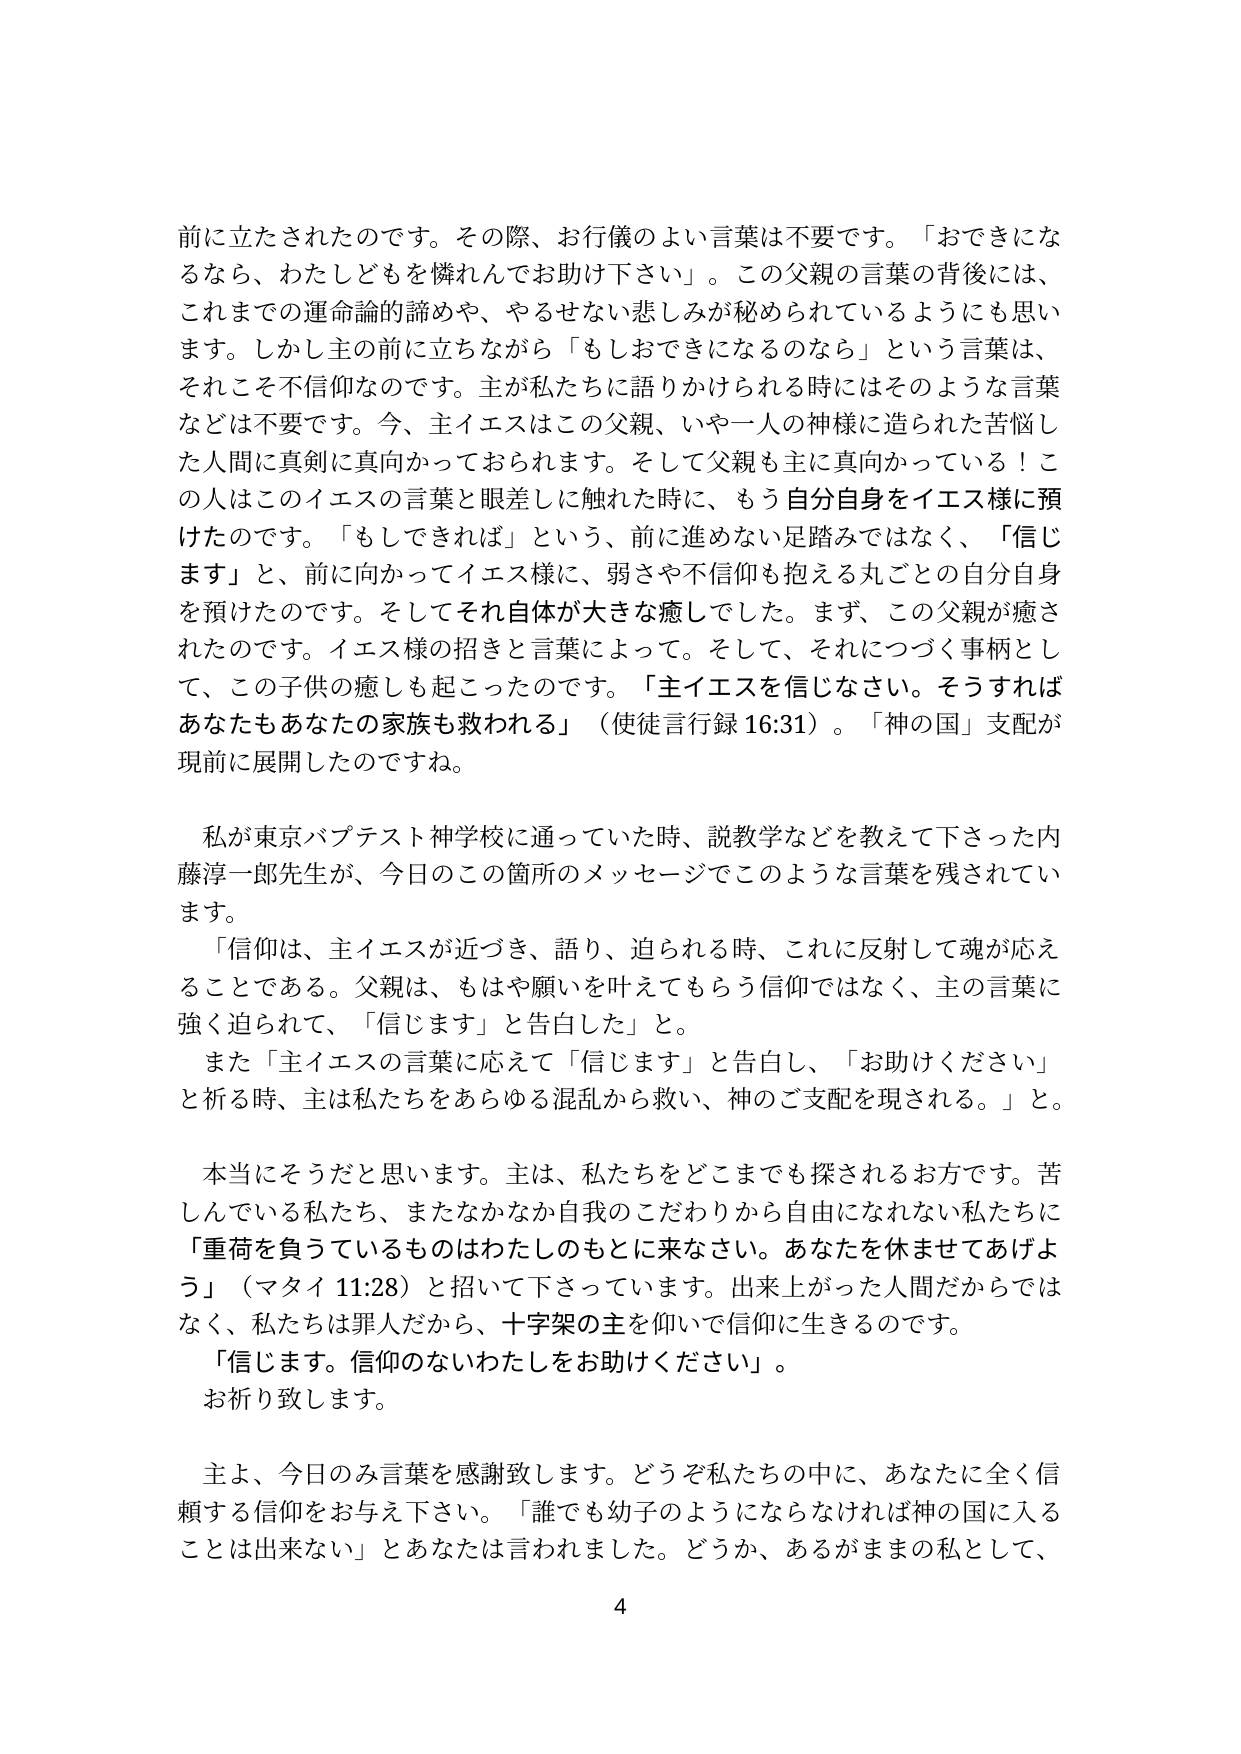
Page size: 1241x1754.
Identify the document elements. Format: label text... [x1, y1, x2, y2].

text また「主イエスの言葉に応えて「信じます」と告白し、「お助けください」と祈る時、主は私たちをあらゆる混乱から救い、神のご支配を現される。」と。 [177, 1042, 1063, 1117]
text お祈り致します。 [177, 1379, 1063, 1417]
text 「信じます。信仰のないわたしをお助けください」。 [177, 1342, 1063, 1379]
text 私が東京バプテスト神学校に通っていた時、説教学などを教えて下さった内藤淳一郎先生が、今日のこの箇所のメッセージでこのような言葉を残されています。 [177, 817, 1063, 929]
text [177, 217, 1063, 779]
text 「信仰は、主イエスが近づき、語り、迫られる時、これに反射して魂が応えることである。父親は、もはや願いを叶えてもらう信仰ではなく、主の言葉に強く迫られて、「信じます」と告白した」と。 [177, 929, 1063, 1042]
text 本当にそうだと思います。主は、私たちをどこまでも探されるお方です。苦しんでいる私たち、またなかなか自我のこだわりから自由になれない私たちに、「重荷を負うているものはわたしのもとに来なさい。あなたを休ませてあげよう」（マタイ11:28）と招いて下さっています。出来上がった人間だからではなく、私たちは罪人だから、十字架の主を仰いで信仰に生きるのです。 [177, 1154, 1063, 1342]
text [177, 1454, 1063, 1567]
